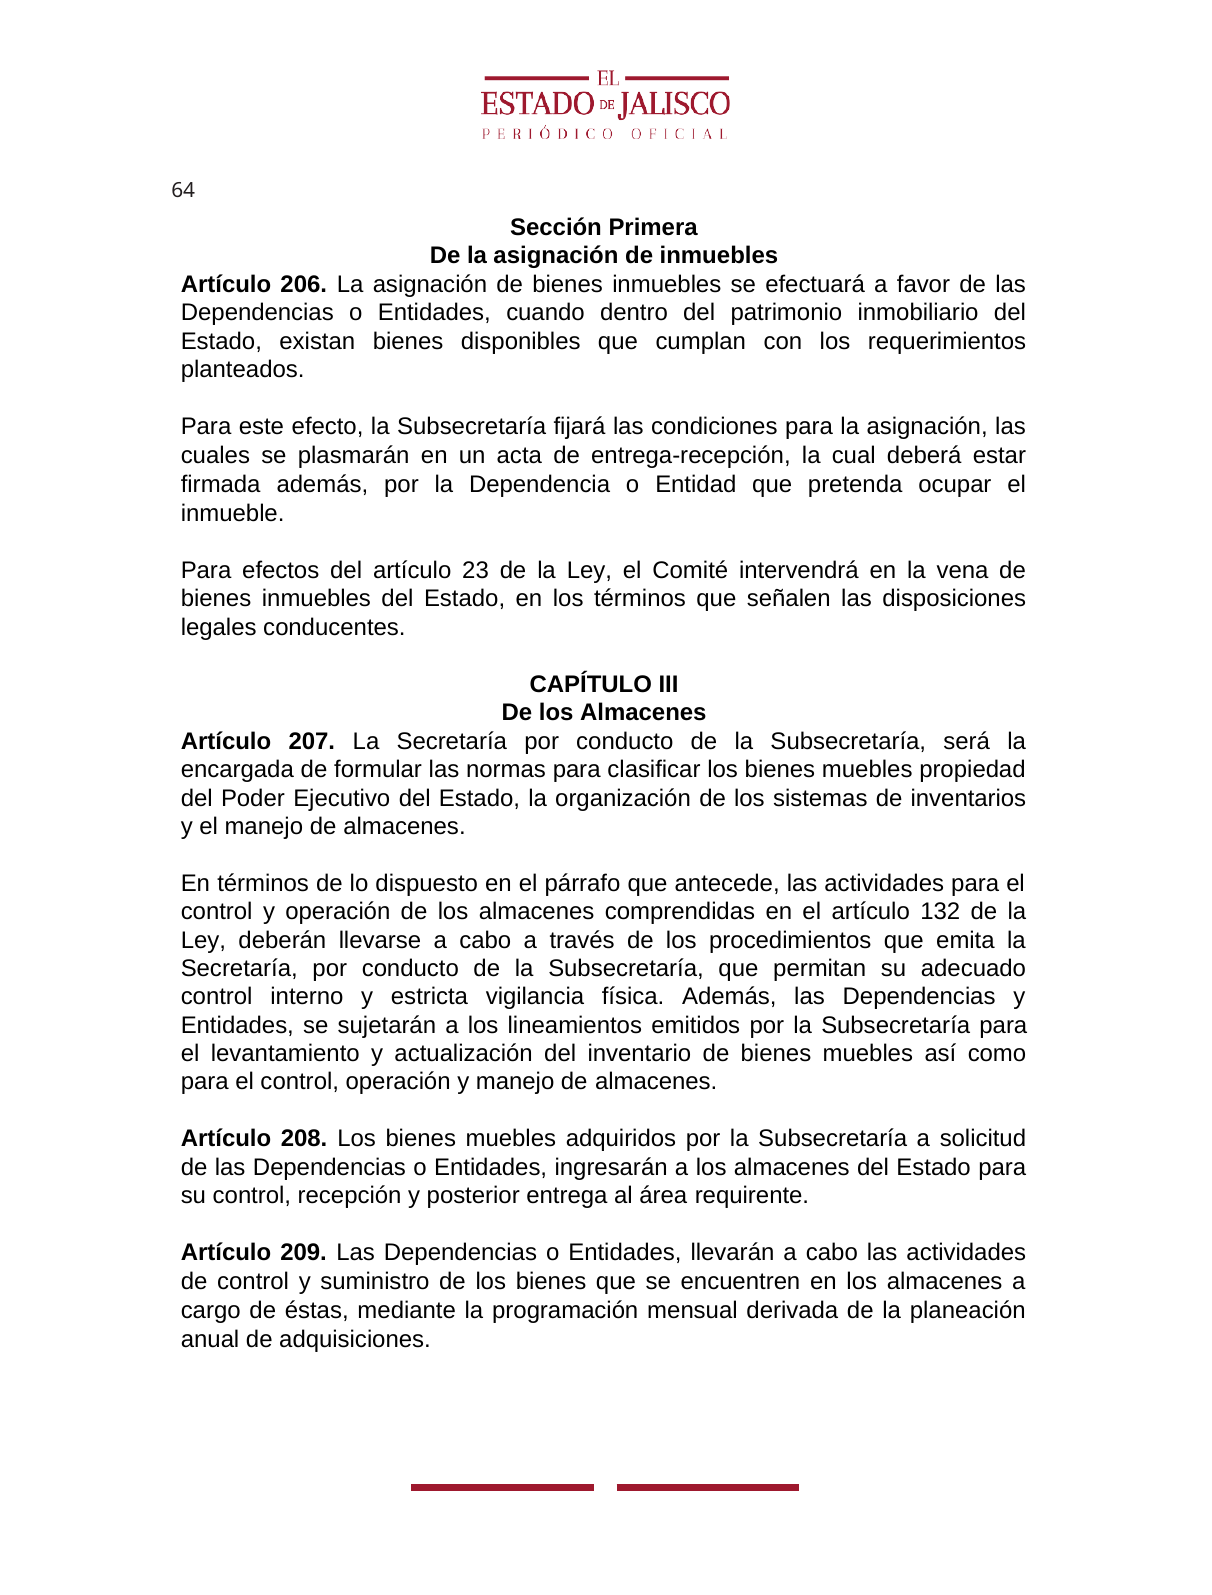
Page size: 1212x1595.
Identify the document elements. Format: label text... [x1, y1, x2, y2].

text De la asignación de inmuebles [309, 241, 898, 269]
text Para este efecto, la Subsecretaría fijará las condiciones para la asignación, las cuales se plasmarán en un acta de entrega-recepción, la cual deberá estar firmada además, por la Dependencia o Entidad que pretenda ocupar el inmueble. [181, 412, 1027, 526]
text Artículo 209. Las Dependencias o Entidades, llevarán a cabo las actividades de control y suministro de los bienes que se encuentren en los almacenes a cargo de éstas, mediante la programación mensual derivada de la planeación anual de adquisiciones. [181, 1238, 1027, 1352]
text 64 [171, 175, 1128, 203]
subtitle CAPÍTULO III [309, 669, 898, 697]
text Artículo 207. La Secretaría por conducto de la Subsecretaría, será la encargada de formular las normas para clasificar los bienes muebles propiedad del Poder Ejecutivo del Estado, la organización de los sistemas de inventarios y el manejo de almacenes. [181, 727, 1027, 839]
text De los Almacenes [309, 698, 898, 726]
text Artículo 208. Los bienes muebles adquiridos por la Subsecretaría a solicitud de las Dependencias o Entidades, ingresarán a los almacenes del Estado para su control, recepción y posterior entrega al área requirente. [181, 1124, 1027, 1208]
text Artículo 206. La asignación de bienes inmuebles se efectuará a favor de las Dependencias o Entidades, cuando dentro del patrimonio inmobiliario del Estado, existan bienes disponibles que cumplan con los requerimientos planteados. [181, 270, 1027, 382]
text Para efectos del artículo 23 de la Ley, el Comité intervendrá en la vena de bienes inmuebles del Estado, en los términos que señalen las disposiciones legales conducentes. [181, 556, 1027, 640]
subtitle Sección Primera [309, 212, 898, 240]
text En términos de lo dispuesto en el párrafo que antecede, las actividades para el control y operación de los almacenes comprendidas en el artículo 132 de la Ley, deberán llevarse a cabo a través de los procedimientos que emita la Secretaría, por conducto de la Subsecretaría, que permitan su adecuado control interno y estricta vigilancia física. Además, las Dependencias y Entidades, se sujetarán a los lineamientos emitidos por la Subsecretaría para el levantamiento y actualización del inventario de bienes muebles así como para el control, operación y manejo de almacenes. [181, 869, 1027, 1095]
picture [481, 70, 730, 139]
